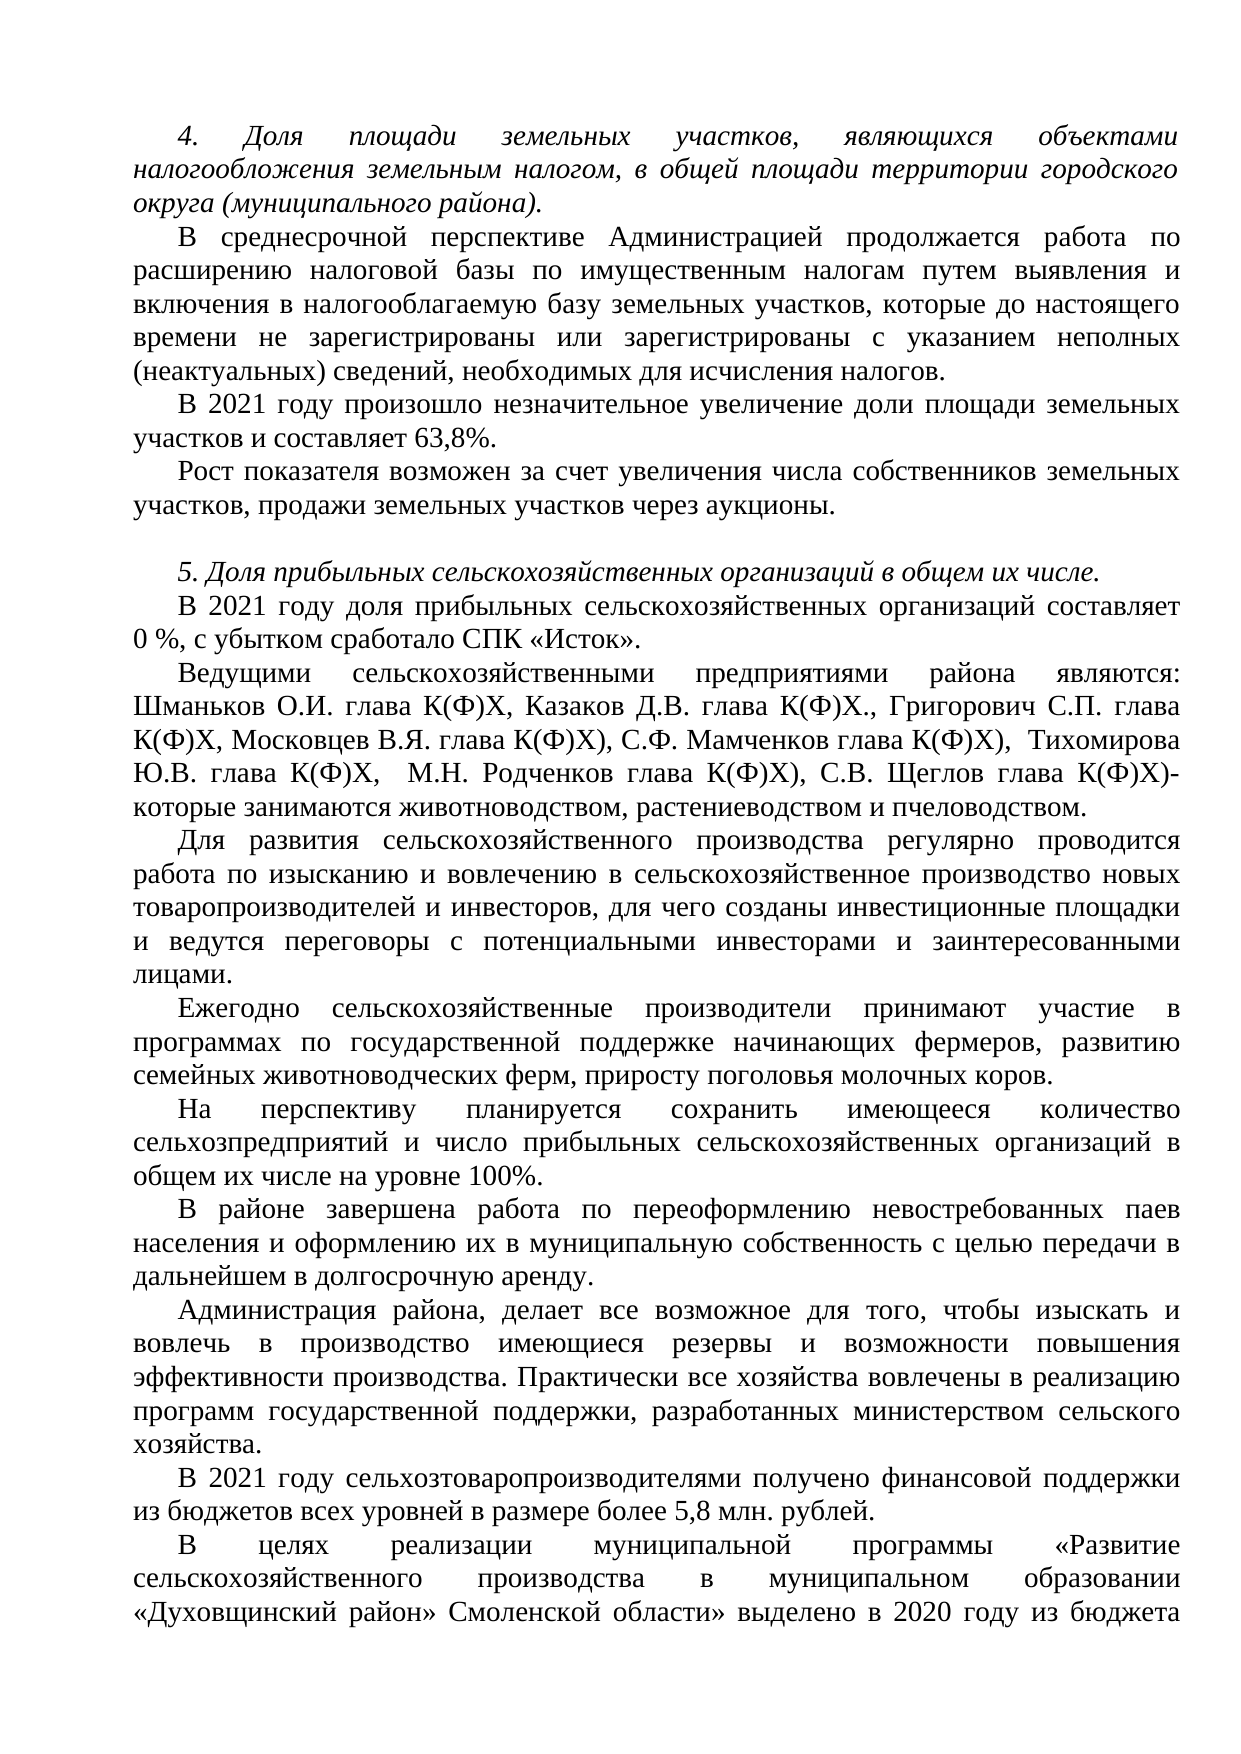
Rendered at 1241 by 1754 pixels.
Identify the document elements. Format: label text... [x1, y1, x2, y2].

text На перспективу планируется сохранить имеющееся количество сельхозпредприятий и число прибыльных сельскохозяйственных организаций в общем их числе на уровне 100%. [133, 1091, 1181, 1191]
text Для развития сельскохозяйственного производства регулярно проводится работа по изысканию и вовлечению в сельскохозяйственное производство новых товаропроизводителей и инвесторов, для чего созданы инвестиционные площадки и ведутся переговоры с потенциальными инвесторами и заинтересованными лицами. [133, 822, 1181, 990]
text 5. Доля прибыльных сельскохозяйственных организаций в общем их числе. [133, 554, 1181, 588]
text В районе завершена работа по переоформлению невостребованных паев населения и оформлению их в муниципальную собственность с целью передачи в дальнейшем в долгосрочную аренду. [133, 1191, 1181, 1292]
text В среднесрочной перспективе Администрацией продолжается работа по расширению налоговой базы по имущественным налогам путем выявления и включения в налогооблагаемую базу земельных участков, которые до настоящего времени не зарегистрированы или зарегистрированы с указанием неполных (неактуальных) сведений, необходимых для исчисления налогов. [133, 219, 1181, 386]
text Рост показателя возможен за счет увеличения числа собственников земельных участков, продажи земельных участков через аукционы. [133, 453, 1181, 521]
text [133, 1527, 1181, 1627]
text Администрация района, делает все возможное для того, чтобы изыскать и вовлечь в производство имеющиеся резервы и возможности повышения эффективности производства. Практически все хозяйства вовлечены в реализацию программ государственной поддержки, разработанных министерством сельского хозяйства. [133, 1292, 1181, 1460]
text Ежегодно сельскохозяйственные производители принимают участие в программах по государственной поддержке начинающих фермеров, развитию семейных животноводческих ферм, приросту поголовья молочных коров. [133, 990, 1181, 1091]
text В 2021 году доля прибыльных сельскохозяйственных организаций составляет 0 %, с убытком сработало СПК «Исток». [133, 588, 1181, 655]
text В 2021 году сельхозтоваропроизводителями получено финансовой поддержки из бюджетов всех уровней в размере более 5,8 млн. рублей. [133, 1460, 1181, 1527]
text В 2021 году произошло незначительное увеличение доли площади земельных участков и составляет 63,8%. [133, 386, 1181, 453]
text 4. Доля площади земельных участков, являющихся объектами налогообложения земельным налогом, в общей площади территории городского округа (муниципального района). [133, 118, 1181, 219]
text Ведущими сельскохозяйственными предприятиями района являются: Шманьков О.И. глава К(Ф)Х, Казаков Д.В. глава К(Ф)Х., Григорович С.П. глава К(Ф)Х, Московцев В.Я. глава К(Ф)Х), С.Ф. Мамченков глава К(Ф)Х), Тихомирова Ю.В. глава К(Ф)Х, М.Н. Родченков глава К(Ф)Х), С.В. Щеглов глава К(Ф)Х)- которые занимаются животноводством, растениеводством и пчеловодством. [133, 655, 1181, 822]
